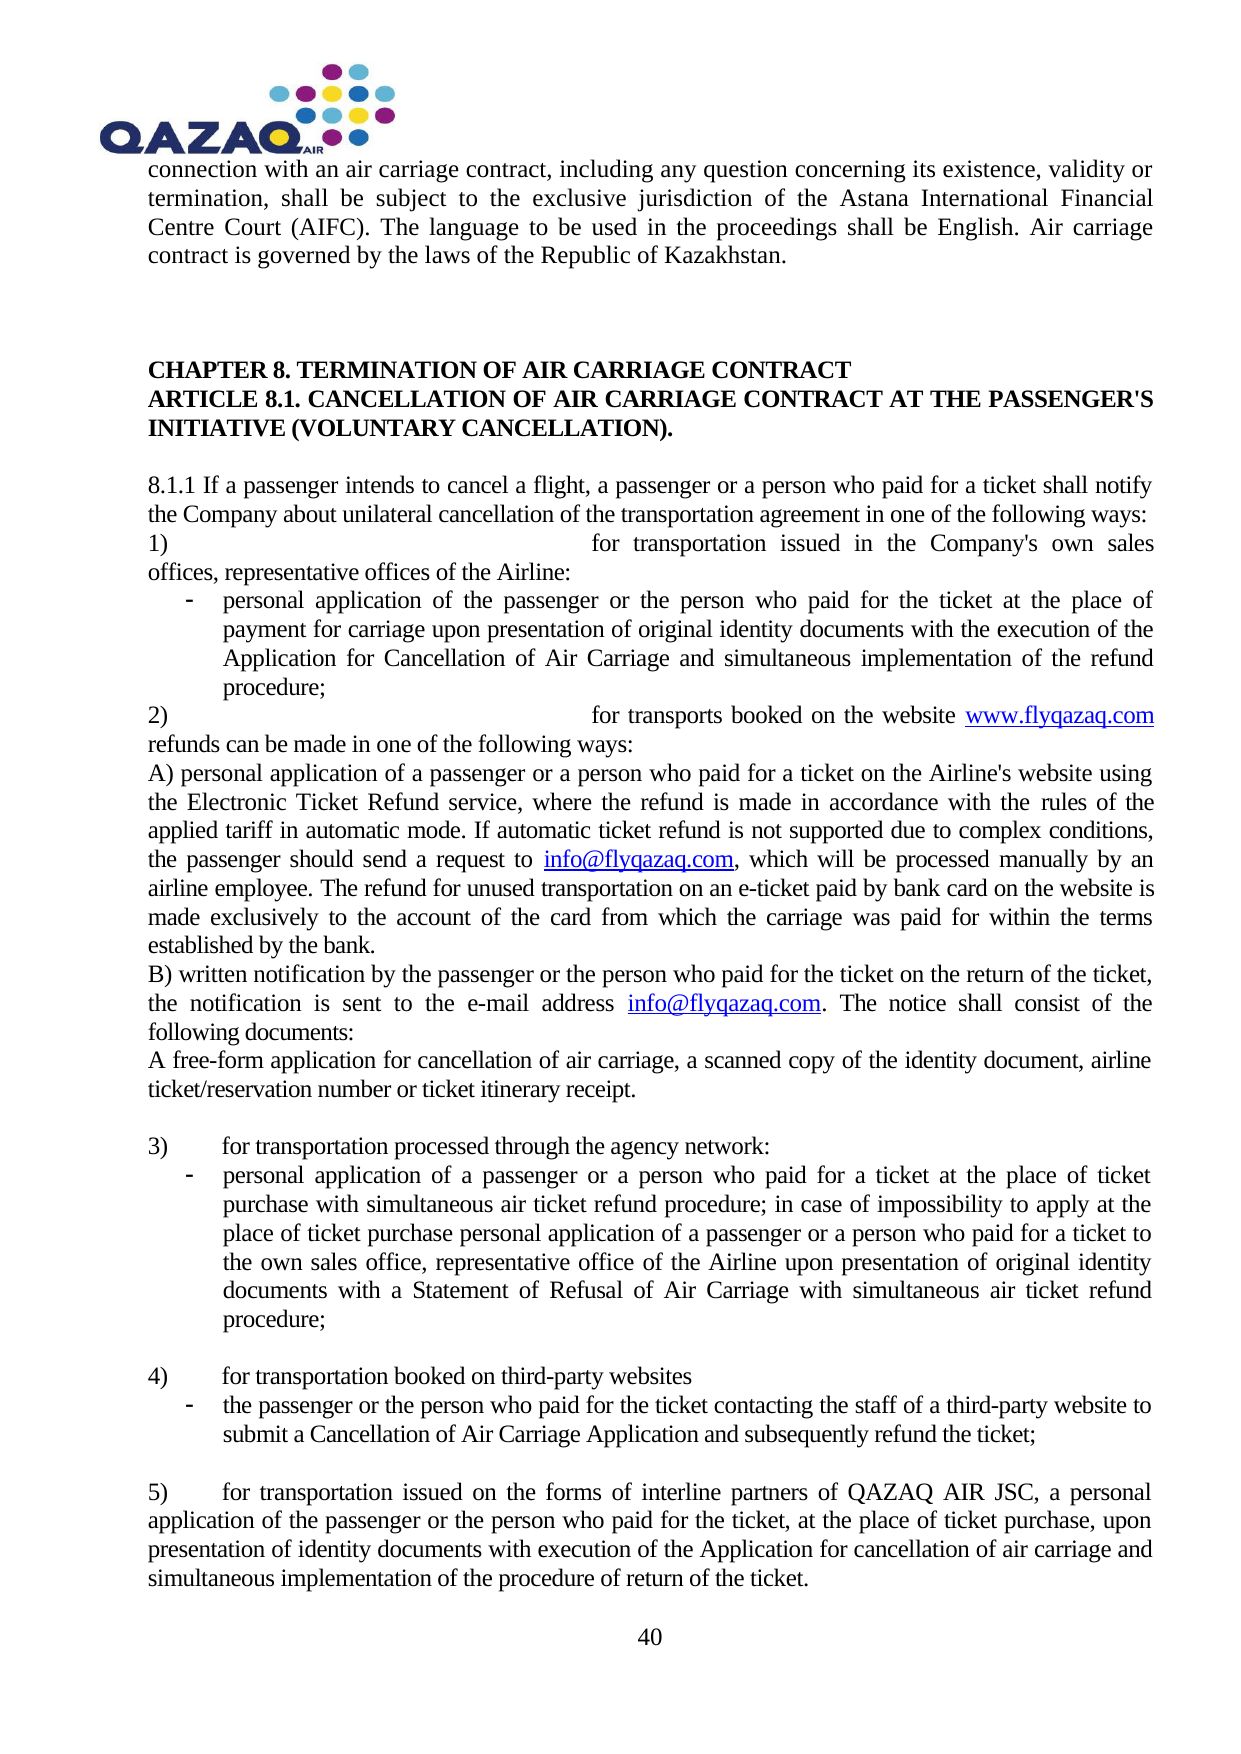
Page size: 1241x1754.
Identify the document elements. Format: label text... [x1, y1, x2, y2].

list personal application of a passenger or a person who paid for a ticket at the place of ticket purchase with simultaneous air ticket refund procedure; in case of impossibility to apply at the place of ticket purchase personal application of a passenger or a person who paid for a ticket to the own sales office, representative office of the Airline upon presentation of original identity documents with a Statement of Refusal of Air Carriage with simultaneous air ticket refund procedure; [185, 1161, 1153, 1333]
text A) personal application of a passenger or a person who paid for a ticket on the Airline's website using the Electronic Ticket Refund service, where the refund is made in accordance with the rules of the applied tariff in automatic mode. If automatic ticket refund is not supported due to complex conditions, the passenger should send a request to info@flyqazaq.com, which will be processed manually by an airline employee. The refund for unused transportation on an e-ticket paid by bank card on the website is made exclusively to the account of the card from which the carriage was paid for within the terms established by the bank. [148, 758, 1155, 959]
list for transportation booked on third-party websites [148, 1362, 1165, 1391]
list for transports booked on the website www.flyqazaq.com refunds can be made in one of the following ways: [148, 701, 1155, 758]
text CHAPTER 8. TERMINATION OF AIR CARRIAGE CONTRACT [148, 355, 1165, 384]
picture [98, 62, 396, 155]
text B) written notification by the passenger or the person who paid for the ticket on the return of the ticket, the notification is sent to the e-mail address info@flyqazaq.com. The notice shall consist of the following documents: [148, 959, 1153, 1046]
list the passenger or the person who paid for the ticket contacting the staff of a third-party website to submit a Cancellation of Air Carriage Application and subsequently refund the ticket; [185, 1391, 1153, 1448]
list for transportation issued in the Company's own sales offices, representative offices of the Airline: [148, 528, 1155, 586]
text ARTICLE 8.1. CANCELLATION OF AIR CARRIAGE CONTRACT AT THE PASSENGER'S INITIATIVE (VOLUNTARY CANCELLATION). [148, 384, 1155, 442]
list personal application of the passenger or the person who paid for the ticket at the place of payment for carriage upon presentation of original identity documents with the execution of the Application for Cancellation of Air Carriage and simultaneous implementation of the refund procedure; [185, 586, 1155, 701]
text A free-form application for cancellation of air carriage, a scanned copy of the identity document, airline ticket/reservation number or ticket itinerary receipt. [148, 1046, 1153, 1103]
list for transportation processed through the agency network: [148, 1132, 1165, 1161]
text 8.1.1 If a passenger intends to cancel a flight, a passenger or a person who paid for a ticket shall notify the Company about unilateral cancellation of the transportation agreement in one of the following ways: [148, 471, 1155, 528]
list for transportation issued on the forms of interline partners of QAZAQ AIR JSC, a personal application of the passenger or the person who paid for the ticket, at the place of ticket purchase, upon presentation of identity documents with execution of the Application for cancellation of air carriage and simultaneous implementation of the procedure of return of the ticket. [148, 1477, 1153, 1592]
